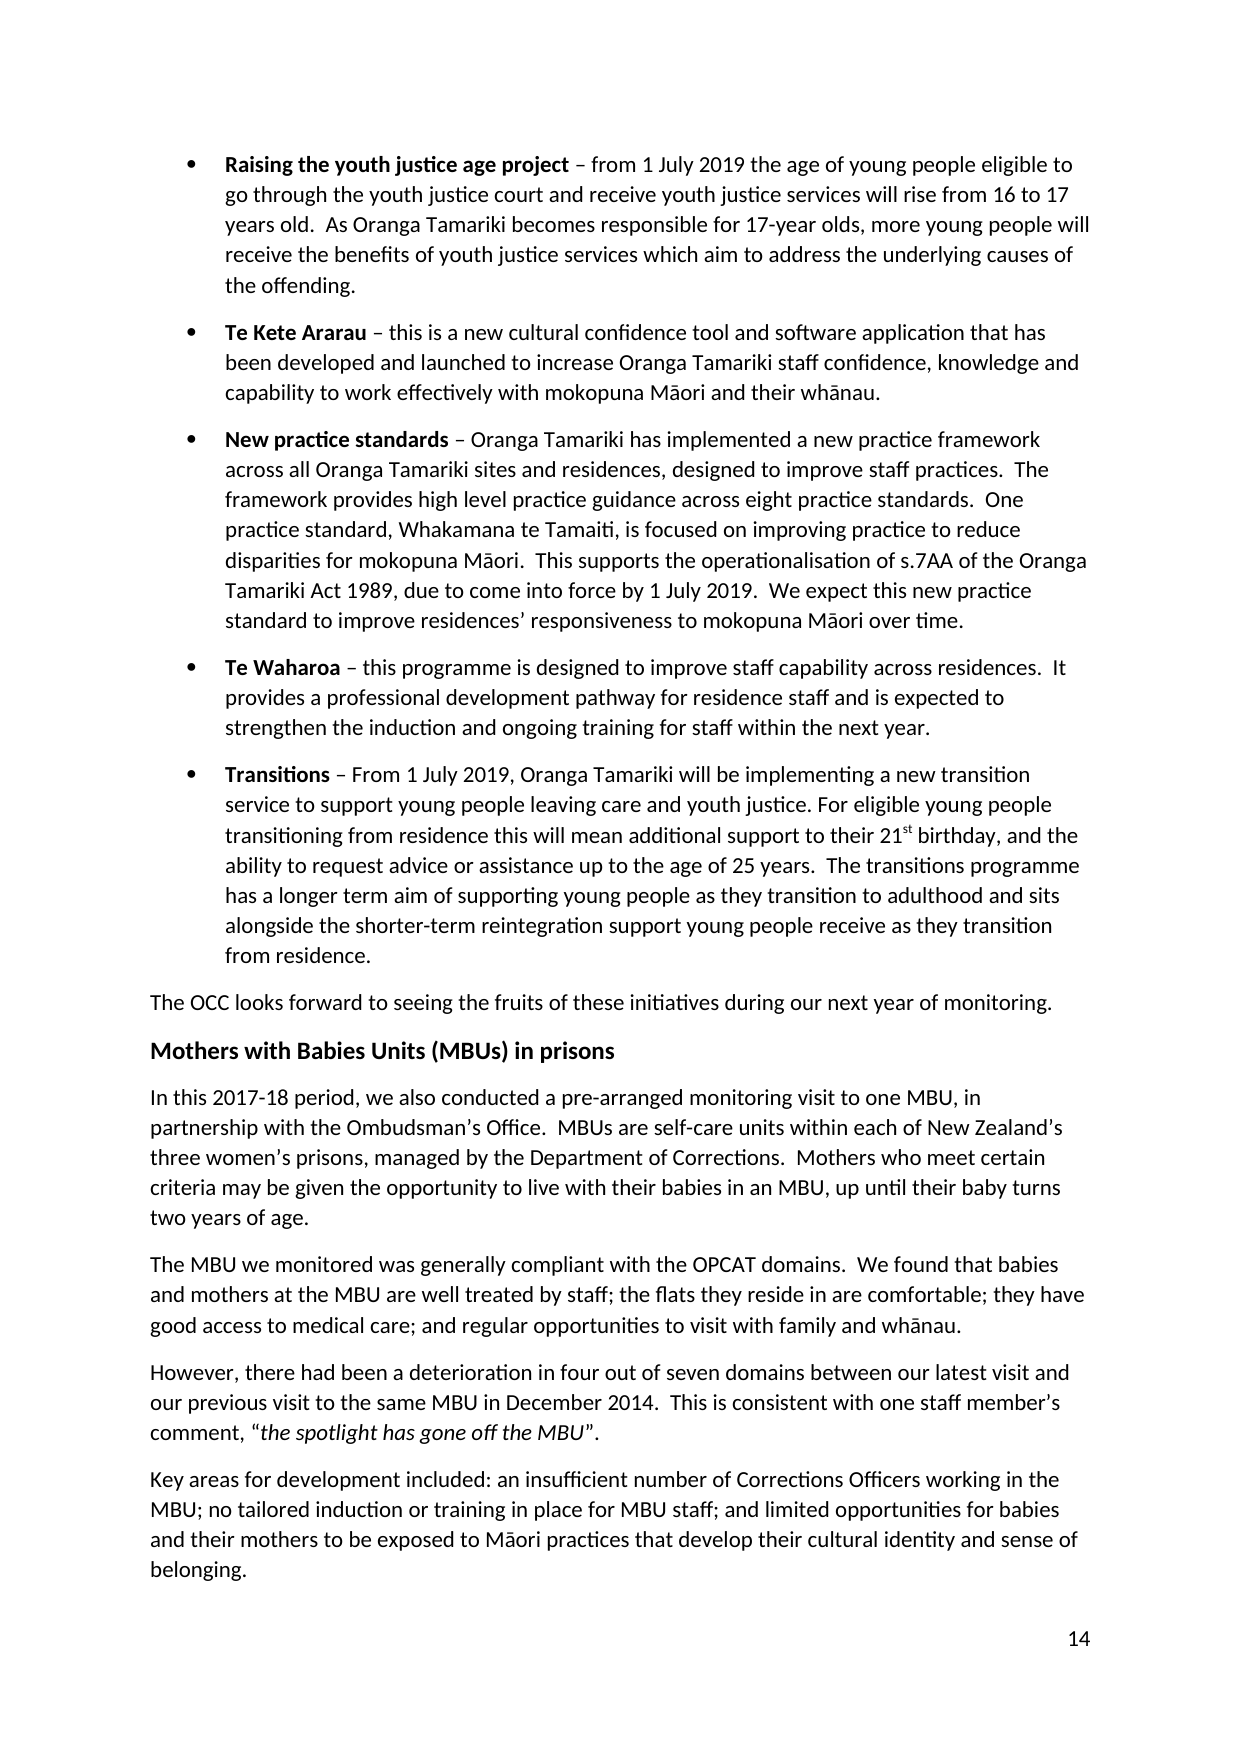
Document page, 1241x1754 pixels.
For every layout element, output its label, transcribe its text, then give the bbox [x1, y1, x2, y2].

subtitle Mothers with Babies Units (MBUs) in prisons [150, 1035, 1061, 1066]
text The MBU we monitored was generally compliant with the OPCAT domains. We found that babies and mothers at the MBU are well treated by staff; the flats they reside in are comfortable; they have good access to medical care; and regular opportunities to visit with family and whānau. [150, 1250, 1090, 1339]
text Key areas for development included: an insufficient number of Corrections Officers working in the MBU; no tailored induction or training in place for MBU staff; and limited opportunities for babies and their mothers to be exposed to Māori practices that develop their cultural identity and sense of belonging. [150, 1465, 1090, 1583]
list Raising the youth justice age project – from 1 July 2019 the age of young people eligible to go through the youth justice court and receive youth justice services will rise from 16 to 17 years old. As Oranga Tamariki becomes responsible for 17-year olds, more young people will receive the benefits of youth justice services which aim to address the underlying causes of the offending. [187, 150, 1090, 299]
list Transitions – From 1 July 2019, Oranga Tamariki will be implementing a new transition service to support young people leaving care and youth justice. For eligible young people transitioning from residence this will mean additional support to their 21st birthday, and the ability to request advice or assistance up to the age of 25 years. The transitions programme has a longer term aim of supporting young people as they transition to adulthood and sits alongside the shorter-term reintegration support young people receive as they transition from residence. [187, 760, 1090, 970]
text The OCC looks forward to seeing the fruits of these initiatives during our next year of monitoring. [150, 988, 1090, 1017]
text In this 2017-18 period, we also conducted a pre-arranged monitoring visit to one MBU, in partnership with the Ombudsman’s Office. MBUs are self-care units within each of New Zealand’s three women’s prisons, managed by the Department of Corrections. Mothers who meet certain criteria may be given the opportunity to live with their babies in an MBU, up until their baby turns two years of age. [150, 1083, 1090, 1231]
list Te Kete Ararau – this is a new cultural confidence tool and software application that has been developed and launched to increase Oranga Tamariki staff confidence, knowledge and capability to work effectively with mokopuna Māori and their whānau. [187, 318, 1090, 406]
text However, there had been a deterioration in four out of seven domains between our latest visit and our previous visit to the same MBU in December 2014. This is consistent with one staff member’s comment, “the spotlight has gone off the MBU”. [150, 1358, 1090, 1446]
list New practice standards – Oranga Tamariki has implemented a new practice framework across all Oranga Tamariki sites and residences, designed to improve staff practices. The framework provides high level practice guidance across eight practice standards. One practice standard, Whakamana te Tamaiti, is focused on improving practice to reduce disparities for mokopuna Māori. This supports the operationalisation of s.7AA of the Oranga Tamariki Act 1989, due to come into force by 1 July 2019. We expect this new practice standard to improve residences’ responsiveness to mokopuna Māori over time. [187, 425, 1090, 634]
list Te Waharoa – this programme is designed to improve staff capability across residences. It provides a professional development pathway for residence staff and is expected to strengthen the induction and ongoing training for staff within the next year. [187, 653, 1090, 742]
